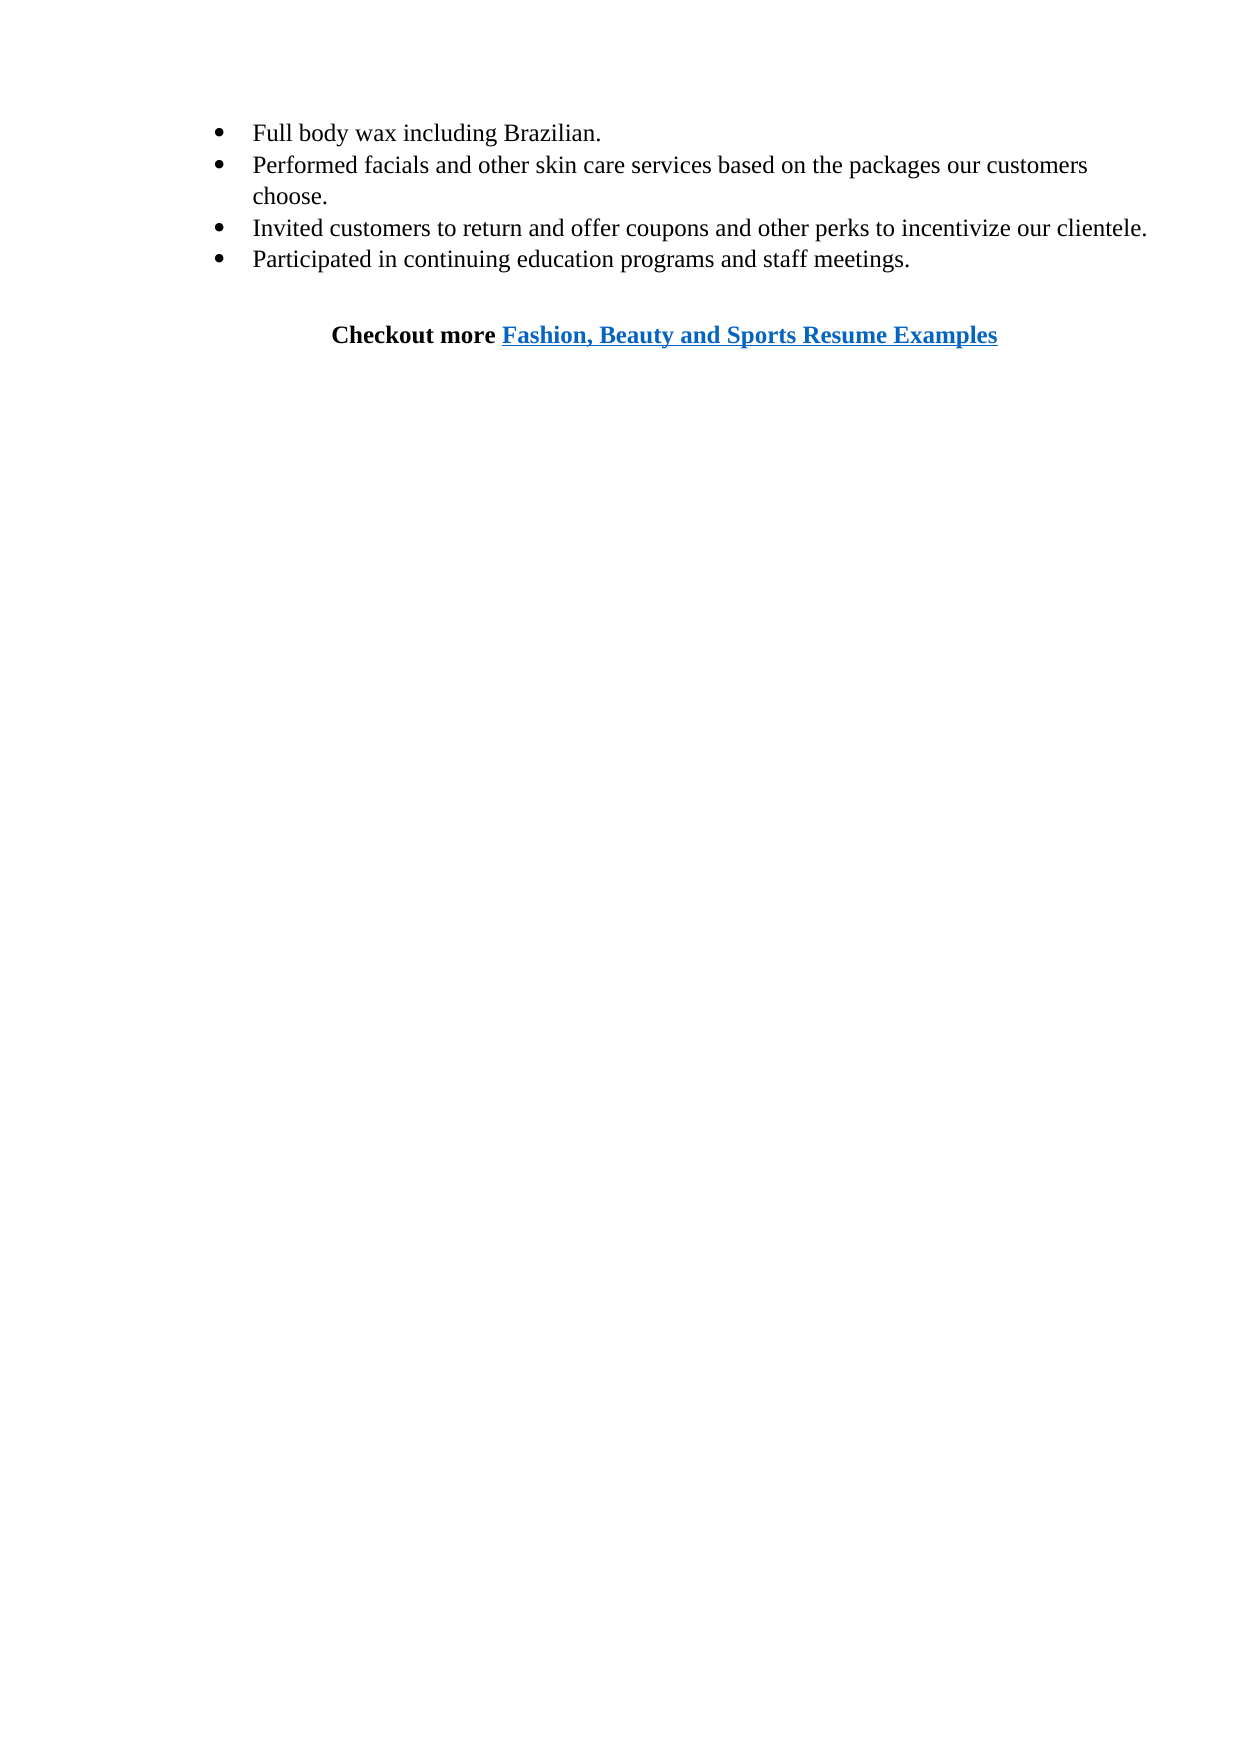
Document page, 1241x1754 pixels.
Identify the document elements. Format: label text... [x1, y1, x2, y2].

list Performed facials and other skin care services based on the packages our customers choose. [215, 150, 1152, 210]
list Invited customers to return and offer coupons and other perks to incentivize our clientele. [215, 213, 1152, 242]
text Checkout more Fashion, Beauty and Sports Resume Examples [177, 320, 1152, 349]
list Participated in continuing education programs and staff meetings. [215, 244, 1152, 273]
list Full body wax including Brazilian. [215, 118, 1152, 147]
